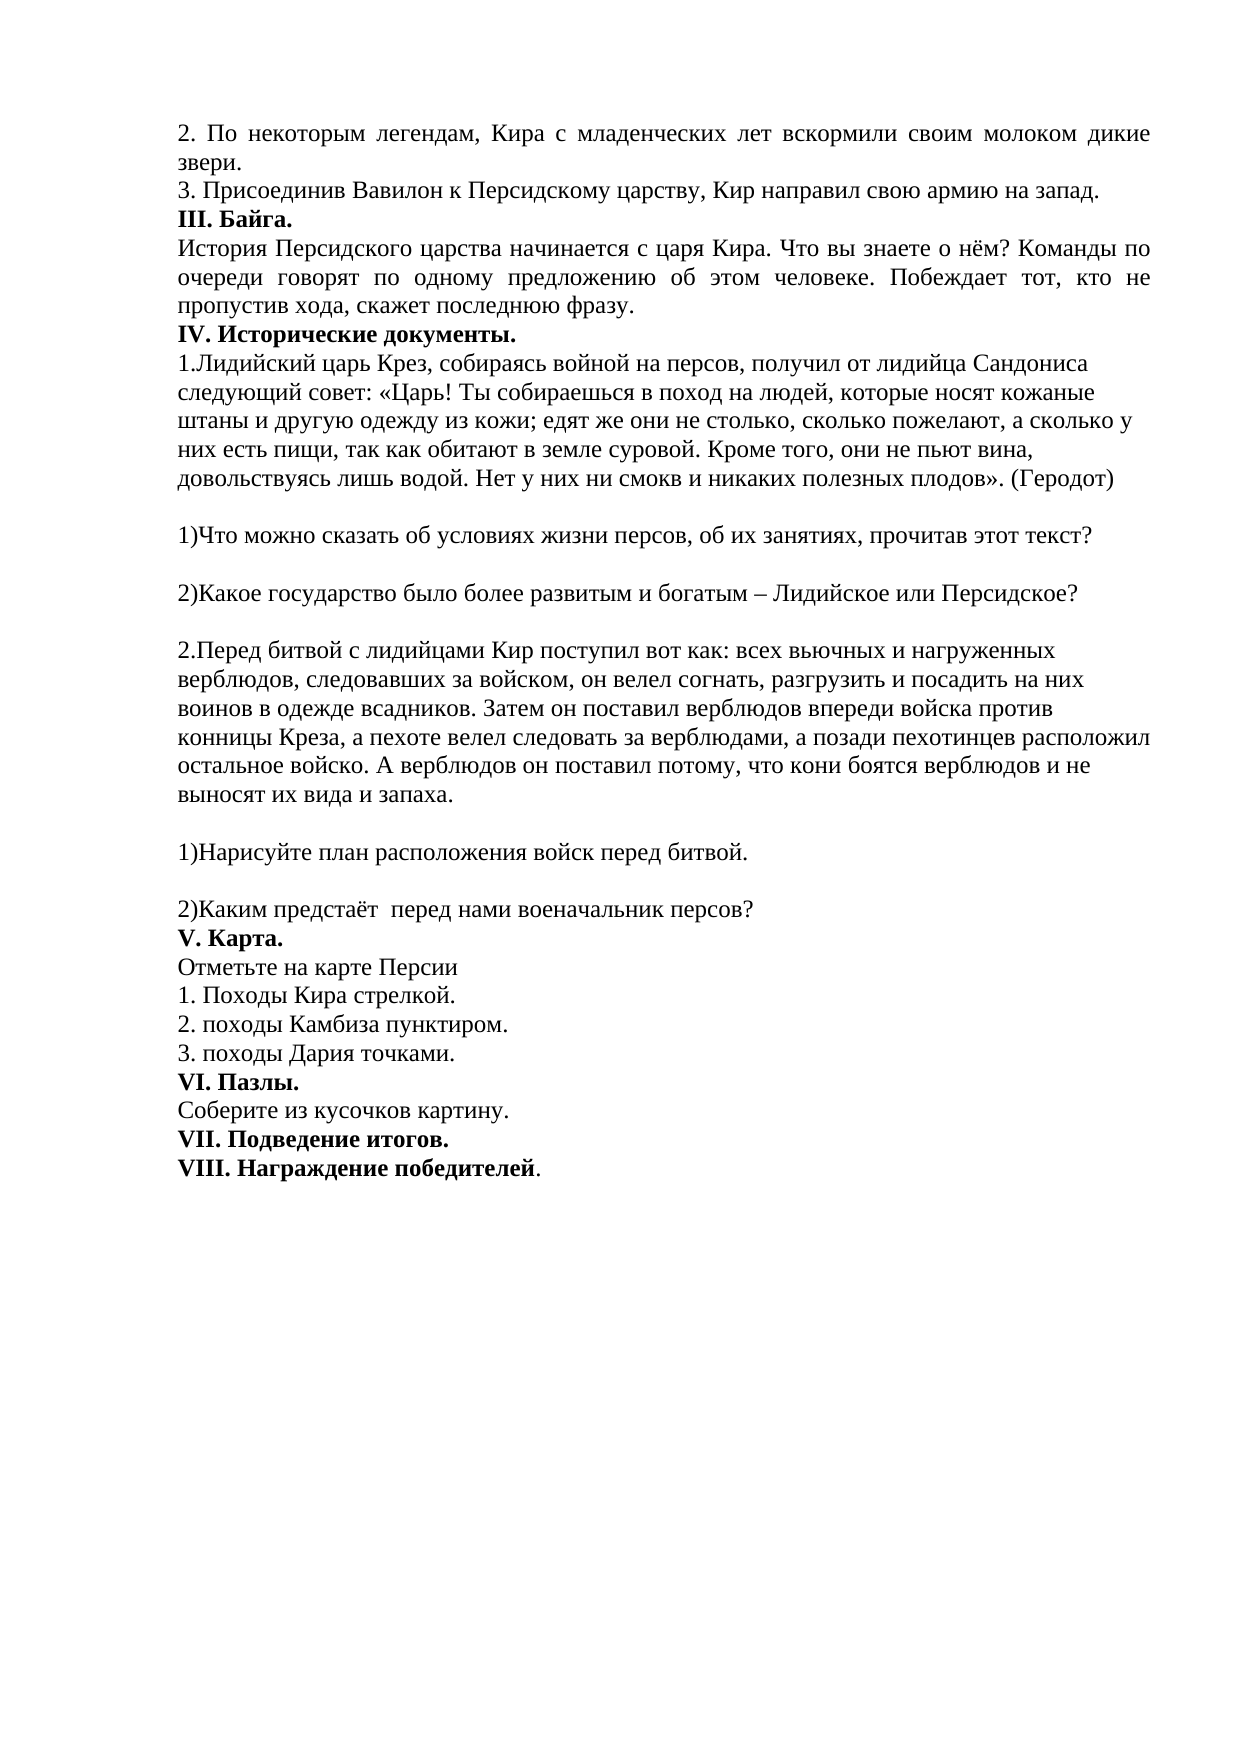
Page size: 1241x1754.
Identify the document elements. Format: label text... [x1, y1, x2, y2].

text 3. походы Дария точками. [177, 1038, 1152, 1067]
text 1)Нарисуйте план расположения войск перед битвой. [177, 837, 1152, 866]
text 2)Какое государство было более развитым и богатым – Лидийское или Персидское? [177, 578, 1152, 607]
text 2)Каким предстаёт перед нами военачальник персов? [177, 894, 1152, 923]
text VI. Пазлы. [177, 1067, 1152, 1096]
text История Персидского царства начинается с царя Кира. Что вы знаете о нём? Команды по очереди говорят по одному предложению об этом человеке. Побеждает тот, кто не пропустив хода, скажет последнюю фразу. [177, 233, 1152, 319]
text VII. Подведение итогов. [177, 1124, 1152, 1153]
text 2. походы Камбиза пунктиром. [177, 1009, 1152, 1038]
text Соберите из кусочков картину. [177, 1096, 1152, 1124]
text Отметьте на карте Персии [177, 952, 1152, 981]
text III. Байга. [177, 204, 1152, 233]
text 3. Присоединив Вавилон к Персидскому царству, Кир направил свою армию на запад. [177, 176, 1152, 204]
text 1)Что можно сказать об условиях жизни персов, об их занятиях, прочитав этот текст? [177, 521, 1152, 549]
text VIII. Награждение победителей. [177, 1153, 1152, 1182]
text 1. Походы Кира стрелкой. [177, 981, 1152, 1009]
text 2.Перед битвой с лидийцами Кир поступил вот как: всех вьючных и нагруженных верблюдов, следовавших за войском, он велел согнать, разгрузить и посадить на них воинов в одежде всадников. Затем он поставил верблюдов впереди войска против конницы Креза, а пехоте велел следовать за верблюдами, а позади пехотинцев расположил остальное войско. А верблюдов он поставил потому, что кони боятся верблюдов и не выносят их вида и запаха. [177, 636, 1152, 808]
text 2. По некоторым легендам, Кира с младенческих лет вскормили своим молоком дикие звери. [177, 118, 1152, 176]
text 1.Лидийский царь Крез, собираясь войной на персов, получил от лидийца Сандониса следующий совет: «Царь! Ты собираешься в поход на людей, которые носят кожаные штаны и другую одежду из кожи; едят же они не столько, сколько пожелают, а сколько у них есть пищи, так как обитают в земле суровой. Кроме того, они не пьют вина, довольствуясь лишь водой. Нет у них ни смокв и никаких полезных плодов». (Геродот) [177, 348, 1152, 492]
text IV. Исторические документы. [177, 319, 1152, 348]
text V. Карта. [177, 923, 1152, 952]
